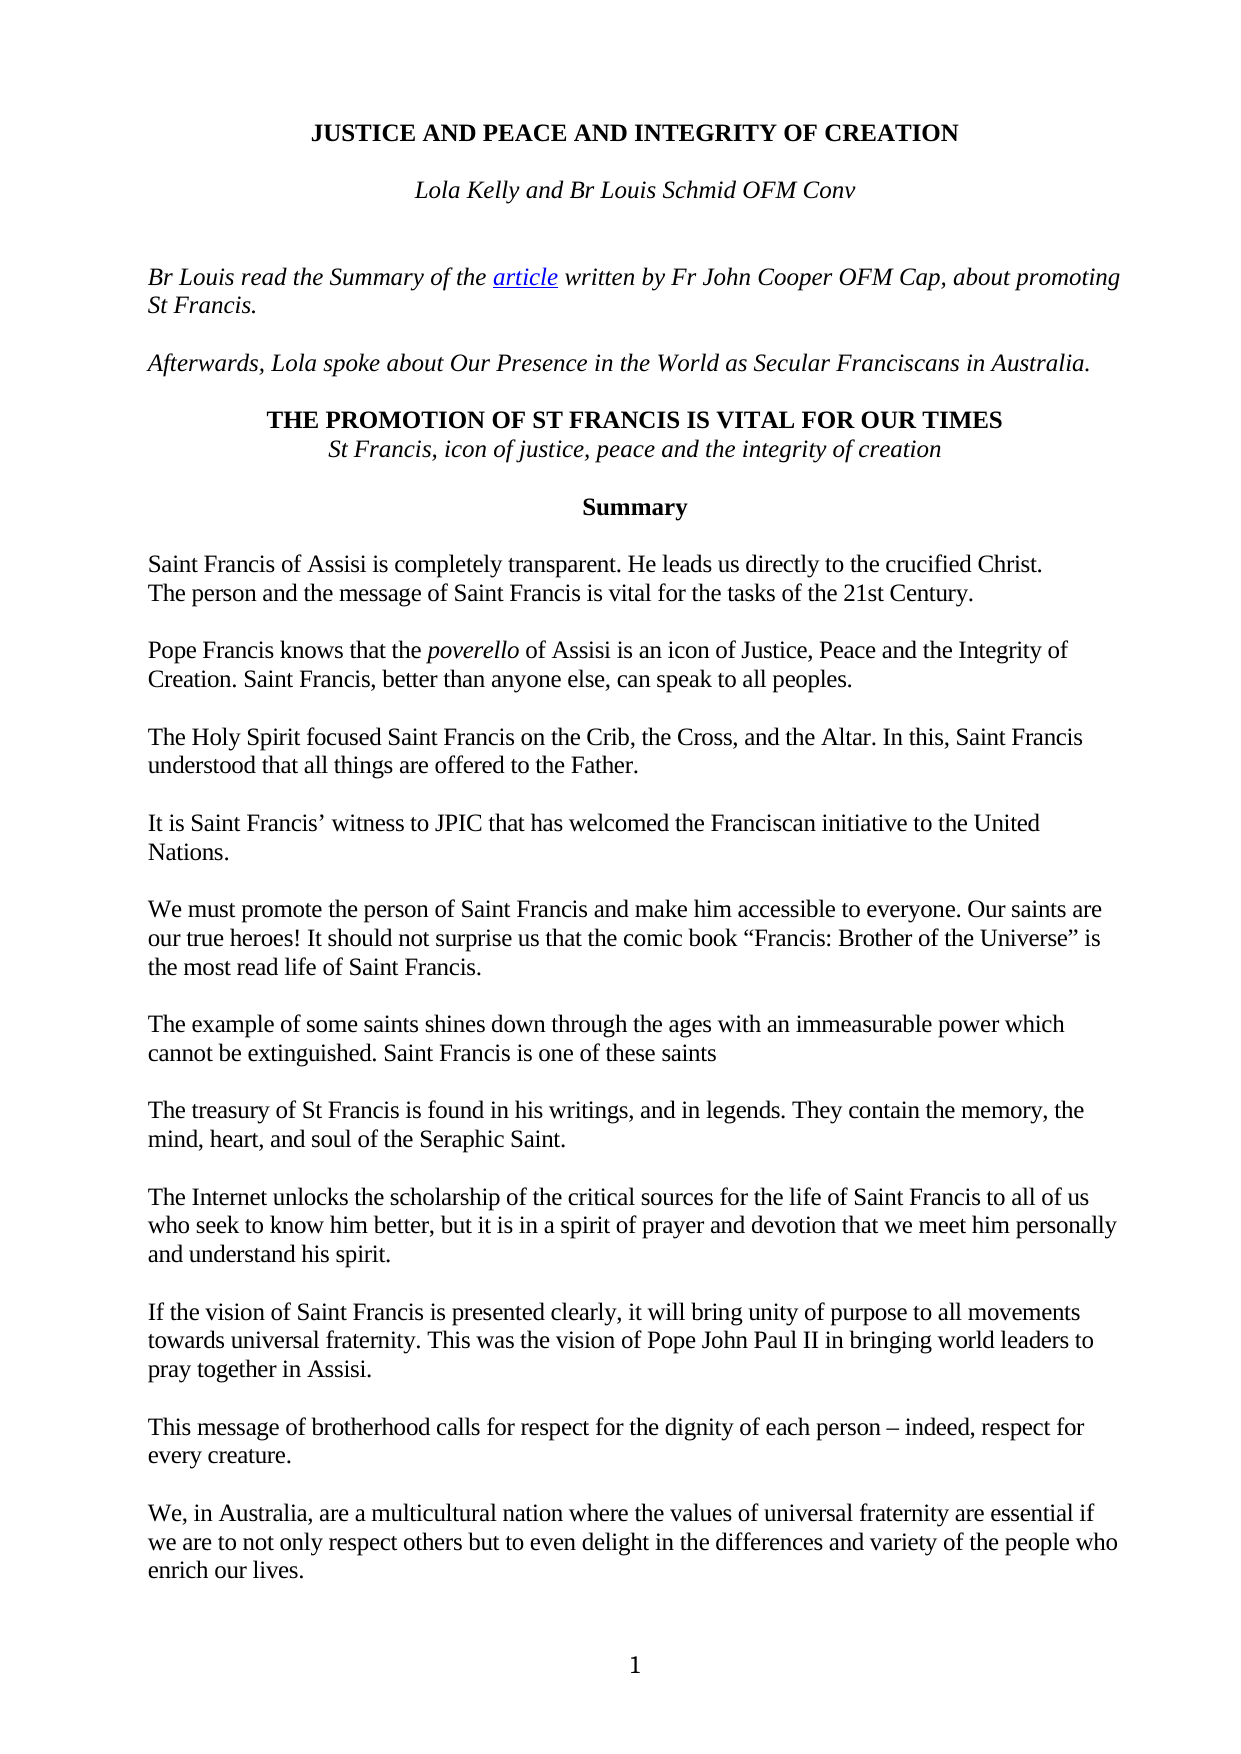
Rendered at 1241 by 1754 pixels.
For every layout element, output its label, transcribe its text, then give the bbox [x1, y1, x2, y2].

text The treasury of St Francis is found in his writings, and in legends. They contain the memory, the mind, heart, and soul of the Seraphic Saint. [148, 1096, 1122, 1153]
text Pope Francis knows that the poverello of Assisi is an icon of Justice, Peace and the Integrity of Creation. Saint Francis, better than anyone else, can speak to all peoples. [148, 636, 1122, 693]
text It is Saint Francis’ witness to JPIC that has welcomed the Franciscan initiative to the United Nations. [148, 808, 1122, 866]
text This message of brotherhood calls for respect for the dignity of each person – indeed, respect for every creature. [148, 1412, 1122, 1469]
text We must promote the person of Saint Francis and make him accessible to everyone. Our saints are our true heroes! It should not surprise us that the comic book “Francis: Brother of the Universe” is the most read life of Saint Francis. [148, 894, 1122, 981]
text Lola Kelly and Br Louis Schmid OFM Conv [148, 176, 1122, 204]
text We, in Australia, are a multicultural nation where the values of universal fraternity are essential if we are to not only respect others but to even delight in the differences and variety of the people who enrich our lives. [148, 1498, 1122, 1584]
text Summary [148, 492, 1122, 521]
text The example of some saints shines down through the ages with an immeasurable power which cannot be extinguished. Saint Francis is one of these saints [148, 1009, 1122, 1067]
text THE PROMOTION OF ST FRANCIS IS VITAL FOR OUR TIMES [148, 406, 1122, 434]
text Br Louis read the Summary of the article written by Fr John Cooper OFM Cap, about promoting St Francis. [148, 262, 1122, 319]
text Afterwards, Lola spoke about Our Presence in the World as Secular Franciscans in Australia. [148, 348, 1122, 377]
text If the vision of Saint Francis is presented clearly, it will bring unity of purpose to all movements towards universal fraternity. This was the vision of Pope John Paul II in bringing world leaders to pray together in Assisi. [148, 1297, 1122, 1383]
text The Holy Spirit focused Saint Francis on the Crib, the Cross, and the Altar. In this, Saint Francis understood that all things are offered to the Father. [148, 722, 1122, 779]
text The person and the message of Saint Francis is vital for the tasks of the 21st Century. [148, 578, 1122, 607]
text The Internet unlocks the scholarship of the critical sources for the life of Saint Francis to all of us who seek to know him better, but it is in a spirit of prayer and devotion that we meet him personally and understand his spirit. [148, 1182, 1122, 1268]
text JUSTICE AND PEACE AND INTEGRITY OF CREATION [148, 118, 1122, 147]
text Saint Francis of Assisi is completely transparent. He leads us directly to the crucified Christ. [148, 549, 1122, 578]
text St Francis, icon of justice, peace and the integrity of creation [148, 434, 1122, 463]
